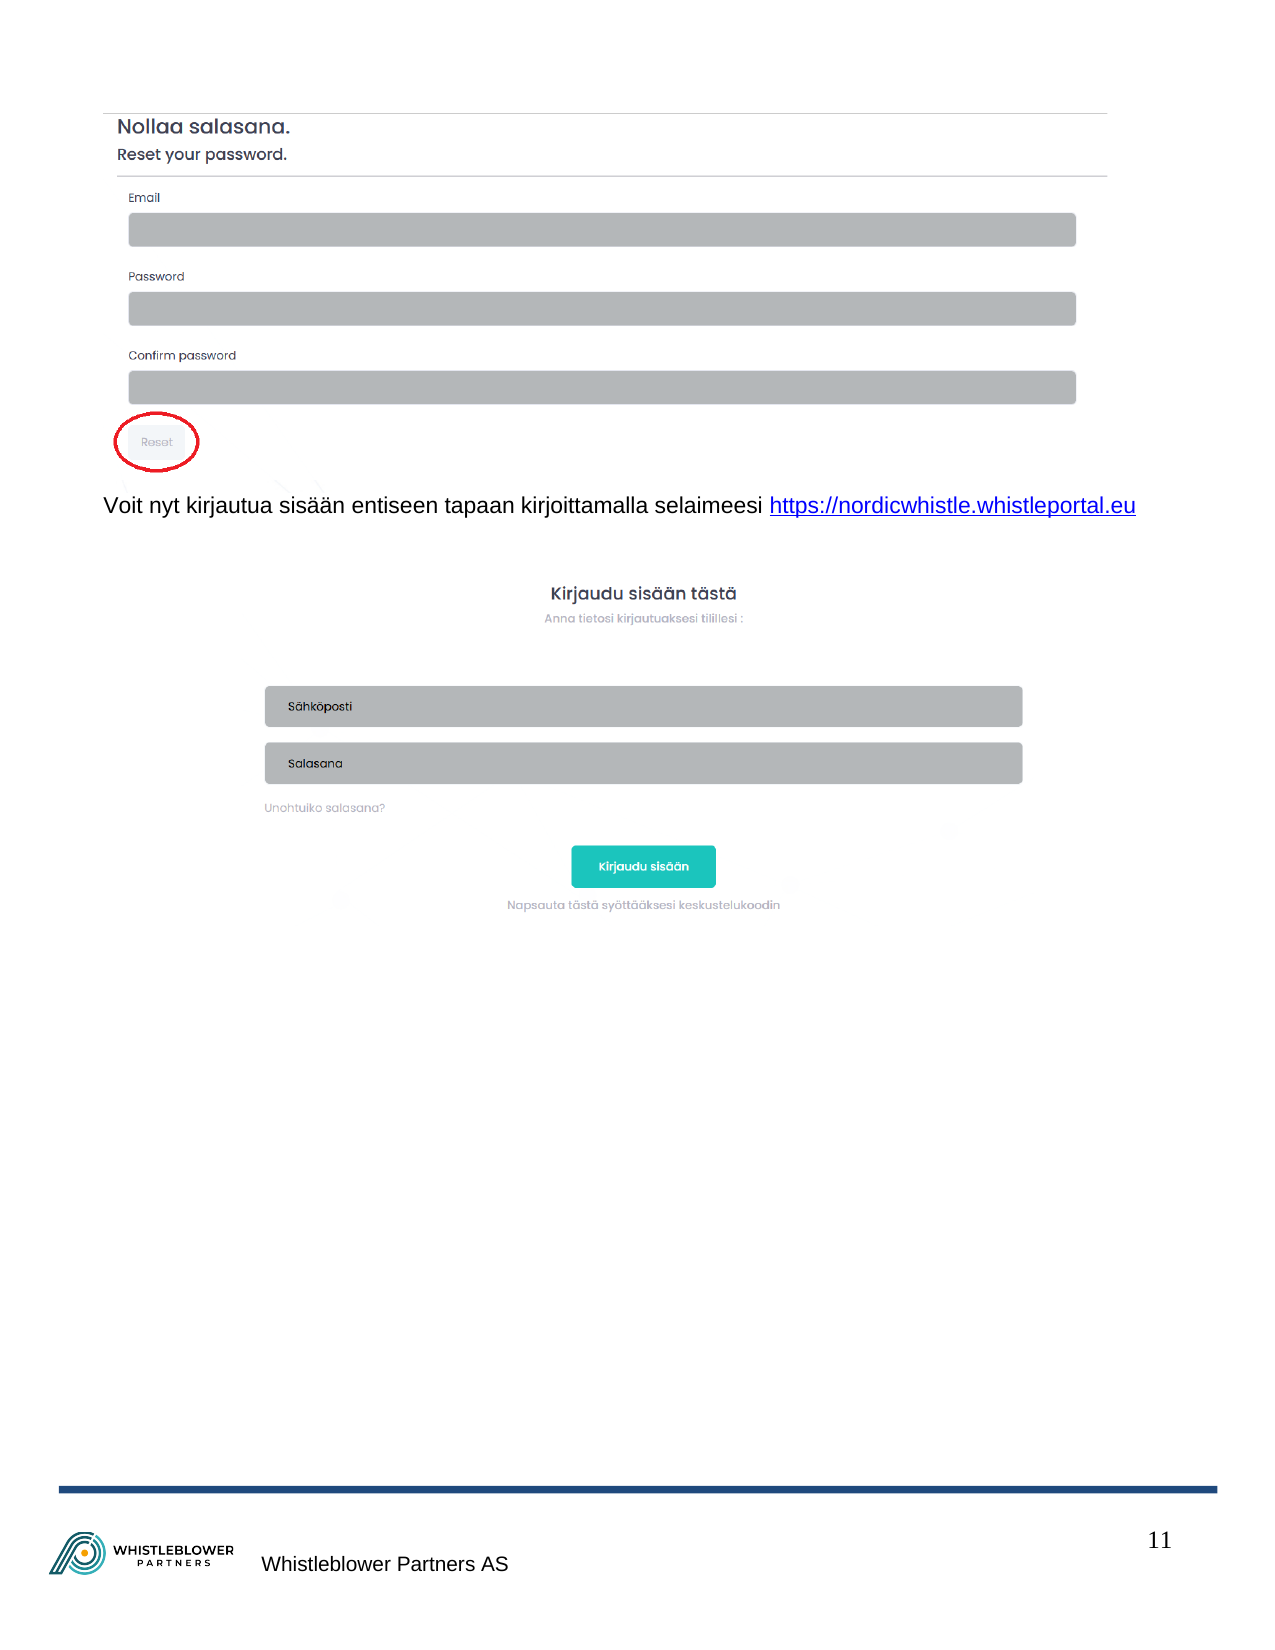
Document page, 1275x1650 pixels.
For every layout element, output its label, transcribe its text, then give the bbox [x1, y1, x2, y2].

picture [48, 1532, 234, 1575]
text Voit nyt kirjautua sisään entiseen tapaan kirjoittamalla selaimeesi https://nordicwhistle.whistleportal.eu [103, 492, 1172, 519]
picture [103, 113, 1108, 493]
picture [241, 545, 1034, 926]
